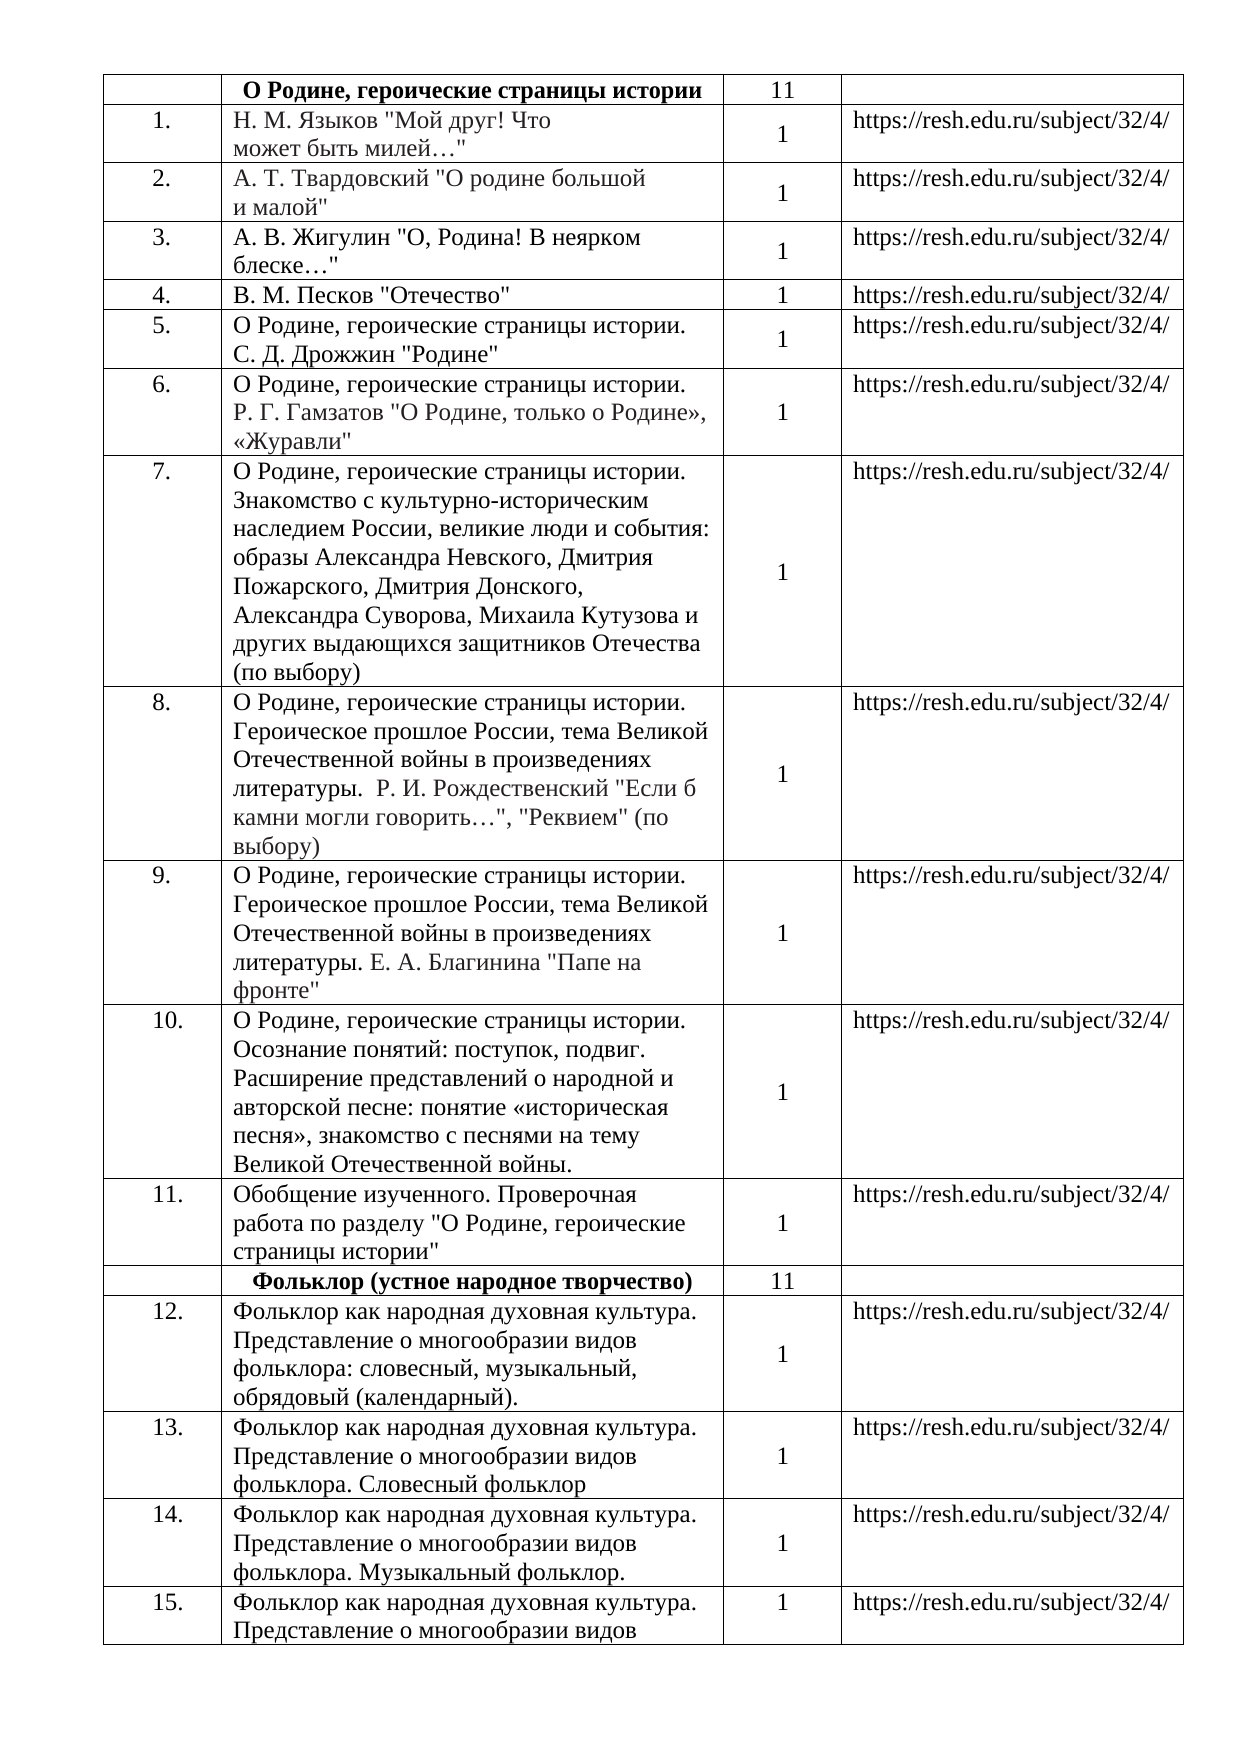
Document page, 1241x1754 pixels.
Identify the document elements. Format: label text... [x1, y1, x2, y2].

table_cell https://resh.edu.ru/subject/32/4/ [842, 280, 1183, 309]
table_cell [104, 222, 221, 279]
table_cell [842, 1266, 1183, 1295]
table_cell 1 [724, 1179, 841, 1265]
table_cell https://resh.edu.ru/subject/32/4/ [842, 1005, 1183, 1178]
table_cell https://resh.edu.ru/subject/32/4/ [842, 310, 1183, 368]
table_cell Фольклор как народная духовная культура. Представление о многообразии видов фольклора. Словесный фольклор [222, 1412, 723, 1498]
table_cell Фольклор (устное народное творчество) [222, 1266, 723, 1295]
table_cell Фольклор как народная духовная культура. Представление о многообразии видов фольклора: словесный, музыкальный, обрядовый (календарный). [222, 1296, 723, 1411]
table_cell Н. М. Языков "Мой друг! Что может быть милей…" [222, 105, 723, 162]
table_cell 11 [724, 1266, 841, 1295]
table_cell А. В. Жигулин "О, Родина! В неярком блеске…" [222, 222, 723, 279]
table_cell https://resh.edu.ru/subject/32/4/ [842, 1296, 1183, 1411]
table_cell 1 [724, 105, 841, 162]
table_cell [104, 1499, 221, 1586]
table_cell [104, 1266, 221, 1295]
table_cell [104, 1296, 221, 1411]
table_cell [104, 1587, 221, 1644]
table_cell https://resh.edu.ru/subject/32/4/ [842, 1412, 1183, 1498]
table_cell 11 [724, 75, 841, 104]
table_cell Обобщение изученного. Проверочная работа по разделу "О Родине, героические страницы истории" [222, 1179, 723, 1265]
table_cell 1 [724, 687, 841, 859]
table_cell О Родине, героические страницы истории. Героическое прошлое России, тема Великой Отечественной войны в произведениях литературы. Р. И. Рождественский "Если б камни могли говорить…", "Реквием" (по выбору) [222, 687, 723, 859]
table_cell https://resh.edu.ru/subject/32/4/ [842, 163, 1183, 221]
table_cell [104, 1412, 221, 1498]
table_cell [222, 1587, 723, 1644]
table_cell https://resh.edu.ru/subject/32/4/ [842, 222, 1183, 279]
table_cell [104, 163, 221, 221]
table_cell О Родине, героические страницы истории. С. Д. Дрожжин "Родине" [222, 310, 723, 368]
table_cell 1 [724, 1296, 841, 1411]
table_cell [842, 1587, 1183, 1644]
table_cell О Родине, героические страницы истории. Знакомство с культурно-историческим наследием России, великие люди и события: образы Александра Невского, Дмитрия Пожарского, Дмитрия Донского, Александра Суворова, Михаила Кутузова и других выдающихся защитников Отечества (по выбору) [222, 456, 723, 686]
table_cell [104, 310, 221, 368]
table_cell В. М. Песков "Отечество" [222, 280, 723, 309]
table_cell 1 [724, 861, 841, 1004]
table_cell 1 [724, 310, 841, 368]
table_cell О Родине, героические страницы истории [222, 75, 723, 104]
table_cell https://resh.edu.ru/subject/32/4/ [842, 105, 1183, 162]
table_cell https://resh.edu.ru/subject/32/4/ [842, 861, 1183, 1004]
table_cell https://resh.edu.ru/subject/32/4/ [842, 687, 1183, 859]
table_cell 1 [724, 280, 841, 309]
table_cell [104, 1179, 221, 1265]
table_cell https://resh.edu.ru/subject/32/4/ [842, 456, 1183, 686]
table_cell [104, 75, 221, 104]
table_cell [104, 1005, 221, 1178]
table_cell 1 [724, 222, 841, 279]
table_cell О Родине, героические страницы истории. Героическое прошлое России, тема Великой Отечественной войны в произведениях литературы. Е. А. Благинина "Папе на фронте" [222, 861, 723, 1004]
table_cell О Родине, героические страницы истории. Осознание понятий: поступок, подвиг. Расширение представлений о народной и авторской песне: понятие «историческая песня», знакомство с песнями на тему Великой Отечественной войны. [222, 1005, 723, 1178]
table_cell [104, 687, 221, 859]
table_cell [842, 75, 1183, 104]
table_cell https://resh.edu.ru/subject/32/4/ [842, 1499, 1183, 1586]
table_cell [104, 280, 221, 309]
table_cell 1 [724, 1412, 841, 1498]
table_cell [104, 861, 221, 1004]
table_cell 1 [724, 1499, 841, 1586]
table_cell А. Т. Твардовский "О родине большой и малой" [222, 163, 723, 221]
table_cell https://resh.edu.ru/subject/32/4/ [842, 1179, 1183, 1265]
table_cell [104, 105, 221, 162]
table_cell 1 [724, 456, 841, 686]
table_cell [104, 456, 221, 686]
table_cell https://resh.edu.ru/subject/32/4/ [842, 369, 1183, 455]
table_cell Фольклор как народная духовная культура. Представление о многообразии видов фольклора. Музыкальный фольклор. [222, 1499, 723, 1586]
table_cell 1 [724, 1005, 841, 1178]
table_cell 1 [724, 163, 841, 221]
table_cell 1 [724, 369, 841, 455]
table_cell О Родине, героические страницы истории. Р. Г. Гамзатов "О Родине, только о Родине», «Журавли" [222, 369, 723, 455]
table_cell 1 [724, 1587, 841, 1644]
table_cell [104, 369, 221, 455]
